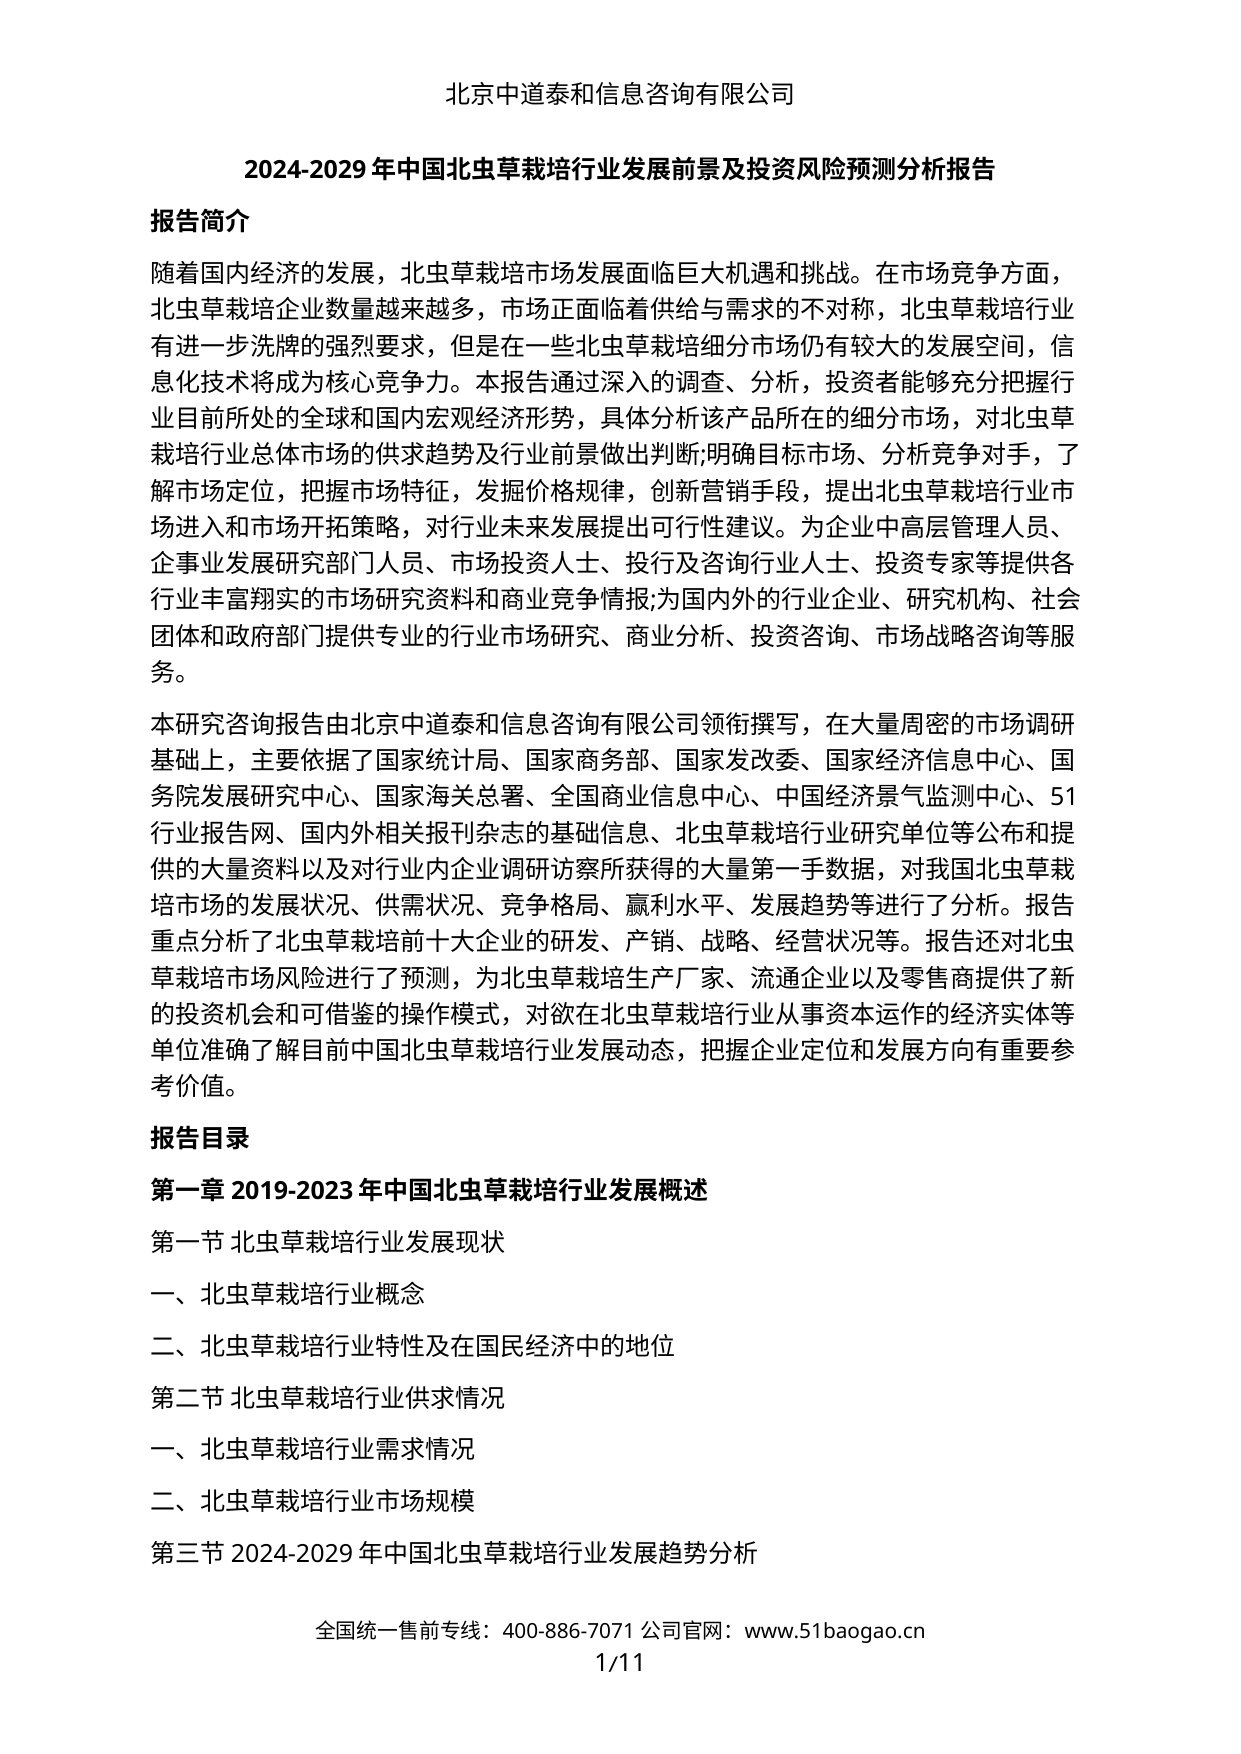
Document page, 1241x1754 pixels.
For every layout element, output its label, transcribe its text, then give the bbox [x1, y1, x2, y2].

text 2024-2029年中国北虫草栽培行业发展前景及投资风险预测分析报告 [150, 150, 1090, 186]
text 二、北虫草栽培行业市场规模 [150, 1482, 1090, 1518]
text 报告目录 [150, 1119, 1090, 1155]
text 二、北虫草栽培行业特性及在国民经济中的地位 [150, 1326, 1090, 1362]
text 第一节 北虫草栽培行业发展现状 [150, 1222, 1090, 1259]
text 本研究咨询报告由北京中道泰和信息咨询有限公司领衔撰写，在大量周密的市场调研基础上，主要依据了国家统计局、国家商务部、国家发改委、国家经济信息中心、国务院发展研究中心、国家海关总署、全国商业信息中心、中国经济景气监测中心、51行业报告网、国内外相关报刊杂志的基础信息、北虫草栽培行业研究单位等公布和提供的大量资料以及对行业内企业调研访察所获得的大量第一手数据，对我国北虫草栽培市场的发展状况、供需状况、竞争格局、赢利水平、发展趋势等进行了分析。报告重点分析了北虫草栽培前十大企业的研发、产销、战略、经营状况等。报告还对北虫草栽培市场风险进行了预测，为北虫草栽培生产厂家、流通企业以及零售商提供了新的投资机会和可借鉴的操作模式，对欲在北虫草栽培行业从事资本运作的经济实体等单位准确了解目前中国北虫草栽培行业发展动态，把握企业定位和发展方向有重要参考价值。 [150, 704, 1090, 1103]
text 一、北虫草栽培行业概念 [150, 1274, 1090, 1311]
text 第一章 2019-2023年中国北虫草栽培行业发展概述 [150, 1171, 1090, 1207]
text 随着国内经济的发展，北虫草栽培市场发展面临巨大机遇和挑战。在市场竞争方面，北虫草栽培企业数量越来越多，市场正面临着供给与需求的不对称，北虫草栽培行业有进一步洗牌的强烈要求，但是在一些北虫草栽培细分市场仍有较大的发展空间，信息化技术将成为核心竞争力。本报告通过深入的调查、分析，投资者能够充分把握行业目前所处的全球和国内宏观经济形势，具体分析该产品所在的细分市场，对北虫草栽培行业总体市场的供求趋势及行业前景做出判断;明确目标市场、分析竞争对手，了解市场定位，把握市场特征，发掘价格规律，创新营销手段，提出北虫草栽培行业市场进入和市场开拓策略，对行业未来发展提出可行性建议。为企业中高层管理人员、企事业发展研究部门人员、市场投资人士、投行及咨询行业人士、投资专家等提供各行业丰富翔实的市场研究资料和商业竞争情报;为国内外的行业企业、研究机构、社会团体和政府部门提供专业的行业市场研究、商业分析、投资咨询、市场战略咨询等服务。 [150, 254, 1090, 689]
text 第二节 北虫草栽培行业供求情况 [150, 1378, 1090, 1414]
text 一、北虫草栽培行业需求情况 [150, 1430, 1090, 1466]
text 报告简介 [150, 202, 1090, 238]
text 第三节 2024-2029年中国北虫草栽培行业发展趋势分析 [150, 1534, 1090, 1570]
